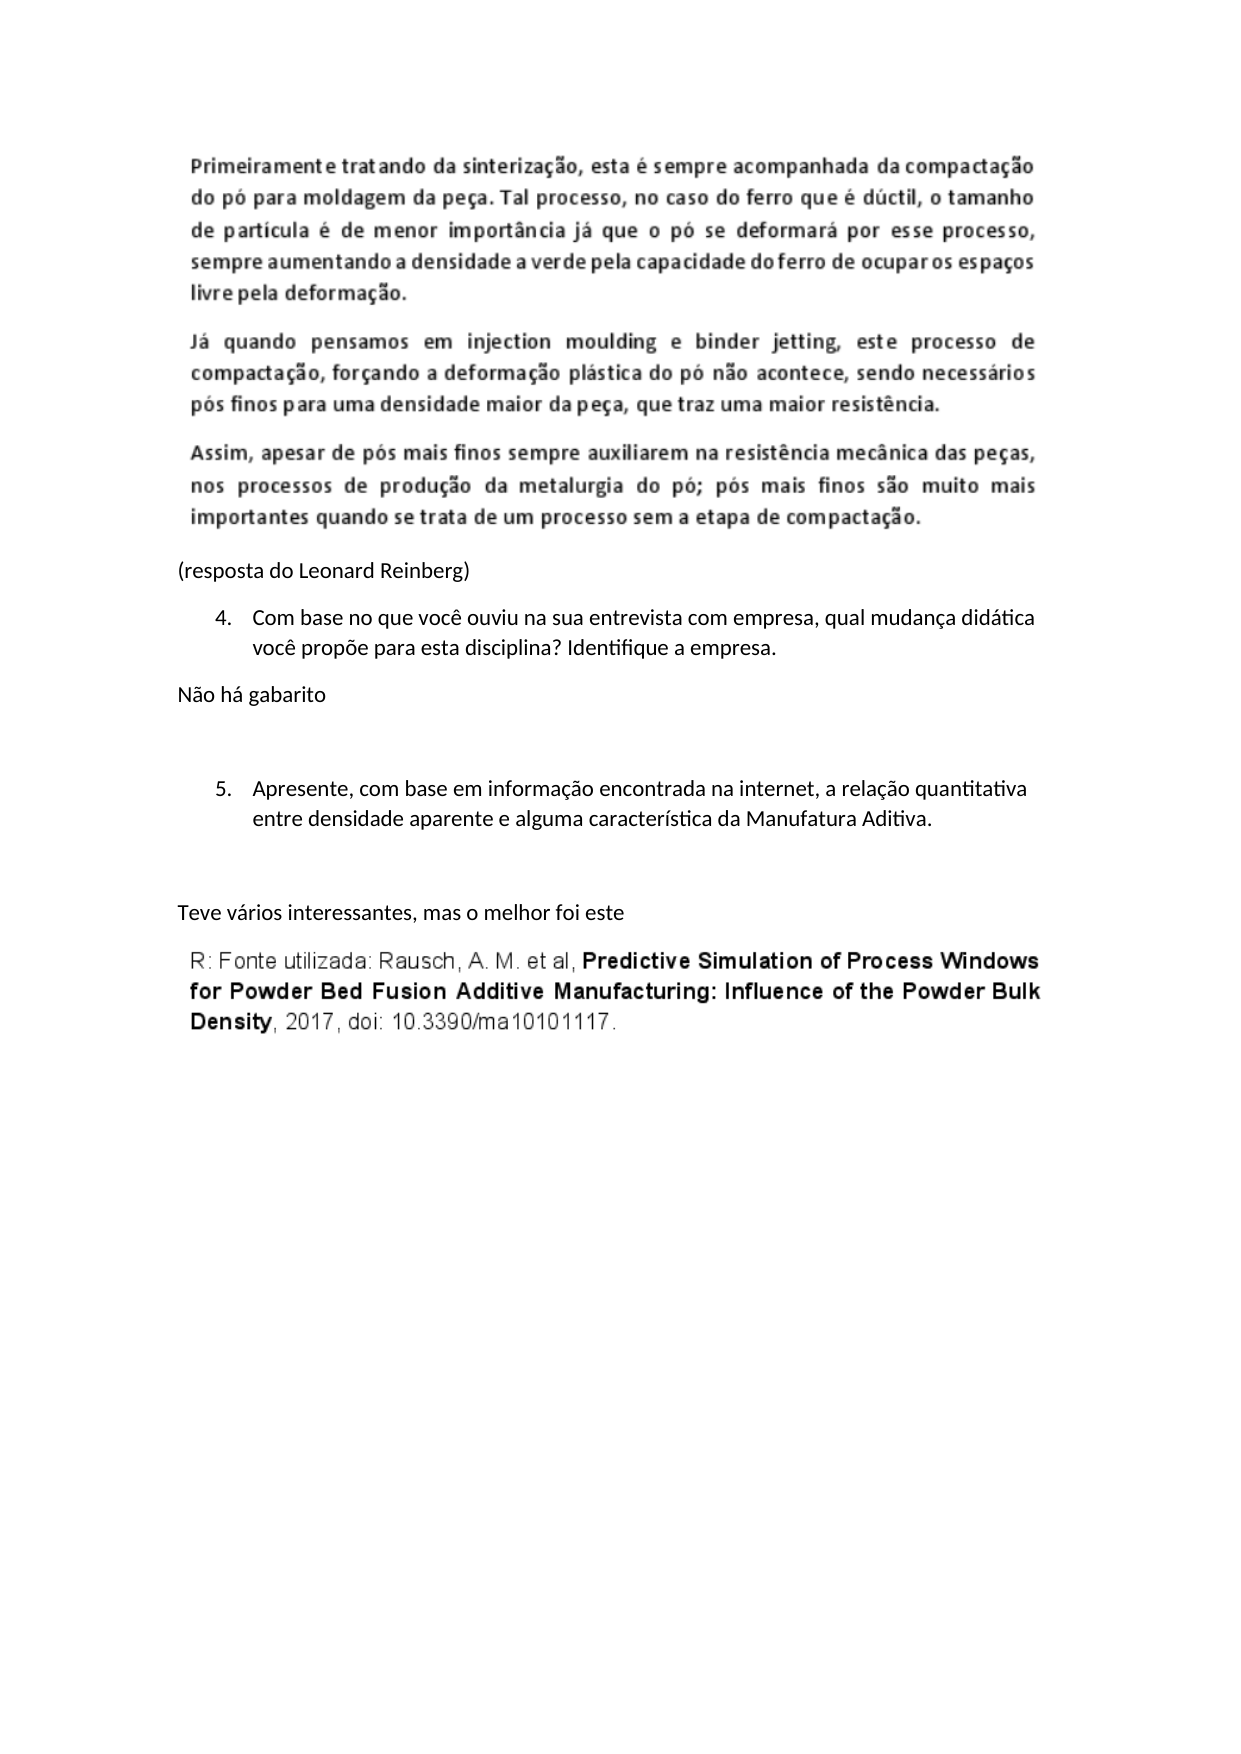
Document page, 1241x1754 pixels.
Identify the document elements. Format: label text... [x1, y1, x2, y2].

list Apresente, com base em informação encontrada na internet, a relação quantitativa entre densidade aparente e alguma característica da Manufatura Aditiva. [215, 774, 1063, 832]
picture [177, 147, 1063, 538]
picture [177, 944, 1063, 1035]
text Teve vários interessantes, mas o melhor foi este [177, 898, 1063, 926]
text Não há gabarito [177, 680, 1063, 708]
text (resposta do Leonard Reinberg) [177, 556, 1063, 584]
list Com base no que você ouviu na sua entrevista com empresa, qual mudança didática você propõe para esta disciplina? Identifique a empresa. [215, 603, 1063, 661]
